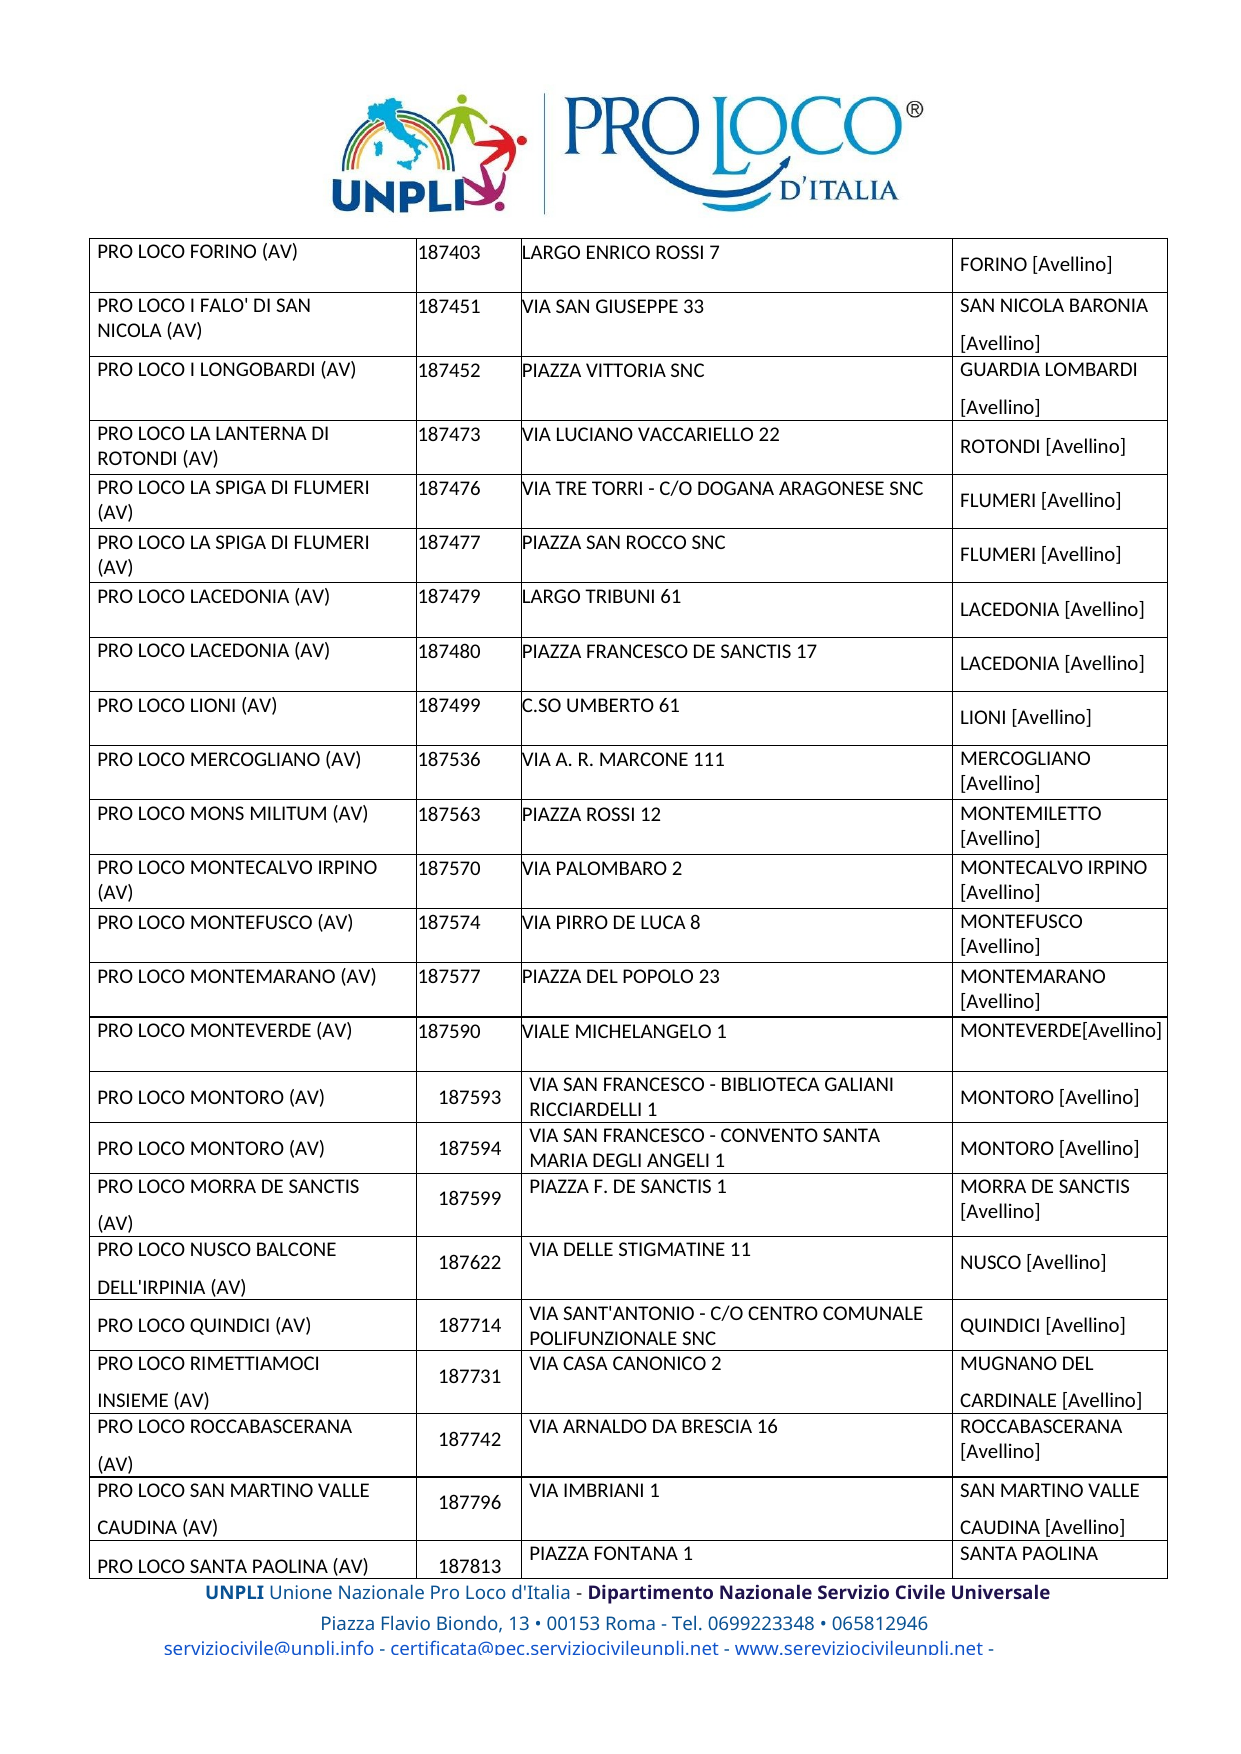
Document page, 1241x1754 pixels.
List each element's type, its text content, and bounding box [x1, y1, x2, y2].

table_cell 187742 [417, 1414, 521, 1476]
table_cell SAN NICOLA BARONIA [Avellino] [953, 293, 1167, 356]
table_cell PRO LOCO LACEDONIA (AV) [90, 583, 416, 637]
table_cell ROTONDI [Avellino] [953, 421, 1167, 474]
table_cell VIA IMBRIANI 1 [522, 1478, 952, 1540]
table_cell VIA CASA CANONICO 2 [522, 1351, 952, 1413]
table_cell PRO LOCO SANTA PAOLINA (AV) [90, 1541, 416, 1578]
table_cell LARGO TRIBUNI 61 [522, 583, 952, 637]
table_cell PRO LOCO LACEDONIA (AV) [90, 638, 416, 691]
table_cell 187536 [417, 746, 521, 799]
table_cell PRO LOCO I LONGOBARDI (AV) [90, 357, 416, 419]
table_cell VIALE MICHELANGELO 1 [522, 1018, 952, 1071]
table_cell VIA PIRRO DE LUCA 8 [522, 909, 952, 962]
table_cell PRO LOCO MONS MILITUM (AV) [90, 800, 416, 854]
table_cell PRO LOCO MONTORO (AV) [90, 1123, 416, 1172]
table_cell 187622 [417, 1237, 521, 1299]
table_cell MORRA DE SANCTIS [Avellino] [953, 1174, 1167, 1236]
table_cell 187452 [417, 357, 521, 419]
table_cell VIA SAN FRANCESCO - BIBLIOTECA GALIANI RICCIARDELLI 1 [522, 1072, 952, 1122]
table_cell PRO LOCO LA LANTERNA DI ROTONDI (AV) [90, 421, 416, 474]
table_cell PIAZZA F. DE SANCTIS 1 [522, 1174, 952, 1236]
table_cell VIA ARNALDO DA BRESCIA 16 [522, 1414, 952, 1476]
table_cell FLUMERI [Avellino] [953, 529, 1167, 582]
table_cell VIA LUCIANO VACCARIELLO 22 [522, 421, 952, 474]
table_cell 187477 [417, 529, 521, 582]
table_cell 187574 [417, 909, 521, 962]
table_cell C.SO UMBERTO 61 [522, 692, 952, 745]
table_cell VIA SAN GIUSEPPE 33 [522, 293, 952, 356]
table_cell MONTORO [Avellino] [953, 1072, 1167, 1122]
table_cell PIAZZA FONTANA 1 [522, 1541, 952, 1578]
table_cell 187570 [417, 855, 521, 908]
table_cell 187480 [417, 638, 521, 691]
table_cell MONTEMILETTO [Avellino] [953, 800, 1167, 854]
table_cell PRO LOCO ROCCABASCERANA (AV) [90, 1414, 416, 1476]
table_cell 187451 [417, 293, 521, 356]
table_cell PRO LOCO MONTEMARANO (AV) [90, 963, 416, 1016]
table_cell MONTEVERDE[Avellino] [953, 1018, 1167, 1071]
table_cell MONTORO [Avellino] [953, 1123, 1167, 1172]
table_cell PIAZZA SAN ROCCO SNC [522, 529, 952, 582]
table_cell PRO LOCO FORINO (AV) [90, 239, 416, 292]
table_cell LACEDONIA [Avellino] [953, 638, 1167, 691]
table_cell LIONI [Avellino] [953, 692, 1167, 745]
table_cell MONTEFUSCO [Avellino] [953, 909, 1167, 962]
table_cell 187813 [417, 1541, 521, 1578]
table_cell GUARDIA LOMBARDI [Avellino] [953, 357, 1167, 419]
table_cell PIAZZA ROSSI 12 [522, 800, 952, 854]
table_cell VIA DELLE STIGMATINE 11 [522, 1237, 952, 1299]
table_cell FLUMERI [Avellino] [953, 475, 1167, 528]
table_cell 187577 [417, 963, 521, 1016]
table_cell 187714 [417, 1300, 521, 1350]
table_cell LACEDONIA [Avellino] [953, 583, 1167, 637]
table_cell 187479 [417, 583, 521, 637]
table_cell 187594 [417, 1123, 521, 1172]
table_cell PIAZZA FRANCESCO DE SANCTIS 17 [522, 638, 952, 691]
table_cell VIA SANT'ANTONIO - C/O CENTRO COMUNALE POLIFUNZIONALE SNC [522, 1300, 952, 1350]
table_cell PRO LOCO LA SPIGA DI FLUMERI (AV) [90, 475, 416, 528]
table_cell PRO LOCO MORRA DE SANCTIS (AV) [90, 1174, 416, 1236]
table_cell PRO LOCO MERCOGLIANO (AV) [90, 746, 416, 799]
table_cell 187403 [417, 239, 521, 292]
table_cell VIA PALOMBARO 2 [522, 855, 952, 908]
table_cell PRO LOCO LIONI (AV) [90, 692, 416, 745]
table_cell VIA SAN FRANCESCO - CONVENTO SANTA MARIA DEGLI ANGELI 1 [522, 1123, 952, 1172]
table_cell PRO LOCO SAN MARTINO VALLE CAUDINA (AV) [90, 1478, 416, 1540]
picture [322, 84, 933, 238]
table_cell 187599 [417, 1174, 521, 1236]
table_cell 187731 [417, 1351, 521, 1413]
table_cell 187593 [417, 1072, 521, 1122]
table_cell 187563 [417, 800, 521, 854]
table_cell ROCCABASCERANA [Avellino] [953, 1414, 1167, 1476]
table_cell PRO LOCO LA SPIGA DI FLUMERI (AV) [90, 529, 416, 582]
table_cell VIA TRE TORRI - C/O DOGANA ARAGONESE SNC [522, 475, 952, 528]
table_cell QUINDICI [Avellino] [953, 1300, 1167, 1350]
table_cell FORINO [Avellino] [953, 239, 1167, 292]
table_cell SANTA PAOLINA [Avellino] [953, 1541, 1167, 1578]
table_cell LARGO ENRICO ROSSI 7 [522, 239, 952, 292]
table_cell MONTEMARANO [Avellino] [953, 963, 1167, 1016]
table_cell PRO LOCO RIMETTIAMOCI INSIEME (AV) [90, 1351, 416, 1413]
table_cell PRO LOCO MONTEFUSCO (AV) [90, 909, 416, 962]
table_cell PRO LOCO MONTEVERDE (AV) [90, 1018, 416, 1071]
table_cell PRO LOCO QUINDICI (AV) [90, 1300, 416, 1350]
table_cell 187476 [417, 475, 521, 528]
table_cell PRO LOCO NUSCO BALCONE DELL'IRPINIA (AV) [90, 1237, 416, 1299]
table_cell 187796 [417, 1478, 521, 1540]
table_cell PRO LOCO MONTORO (AV) [90, 1072, 416, 1122]
table_cell 187499 [417, 692, 521, 745]
table_cell PRO LOCO I FALO' DI SAN NICOLA (AV) [90, 293, 416, 356]
table_cell 187473 [417, 421, 521, 474]
table_cell PIAZZA VITTORIA SNC [522, 357, 952, 419]
table_cell NUSCO [Avellino] [953, 1237, 1167, 1299]
table_cell MUGNANO DEL CARDINALE [Avellino] [953, 1351, 1167, 1413]
table_cell 187590 [417, 1018, 521, 1071]
table_cell MERCOGLIANO [Avellino] [953, 746, 1167, 799]
table_cell PIAZZA DEL POPOLO 23 [522, 963, 952, 1016]
table_cell PRO LOCO MONTECALVO IRPINO (AV) [90, 855, 416, 908]
table_cell SAN MARTINO VALLE CAUDINA [Avellino] [953, 1478, 1167, 1540]
table_cell MONTECALVO IRPINO [Avellino] [953, 855, 1167, 908]
table_cell VIA A. R. MARCONE 111 [522, 746, 952, 799]
